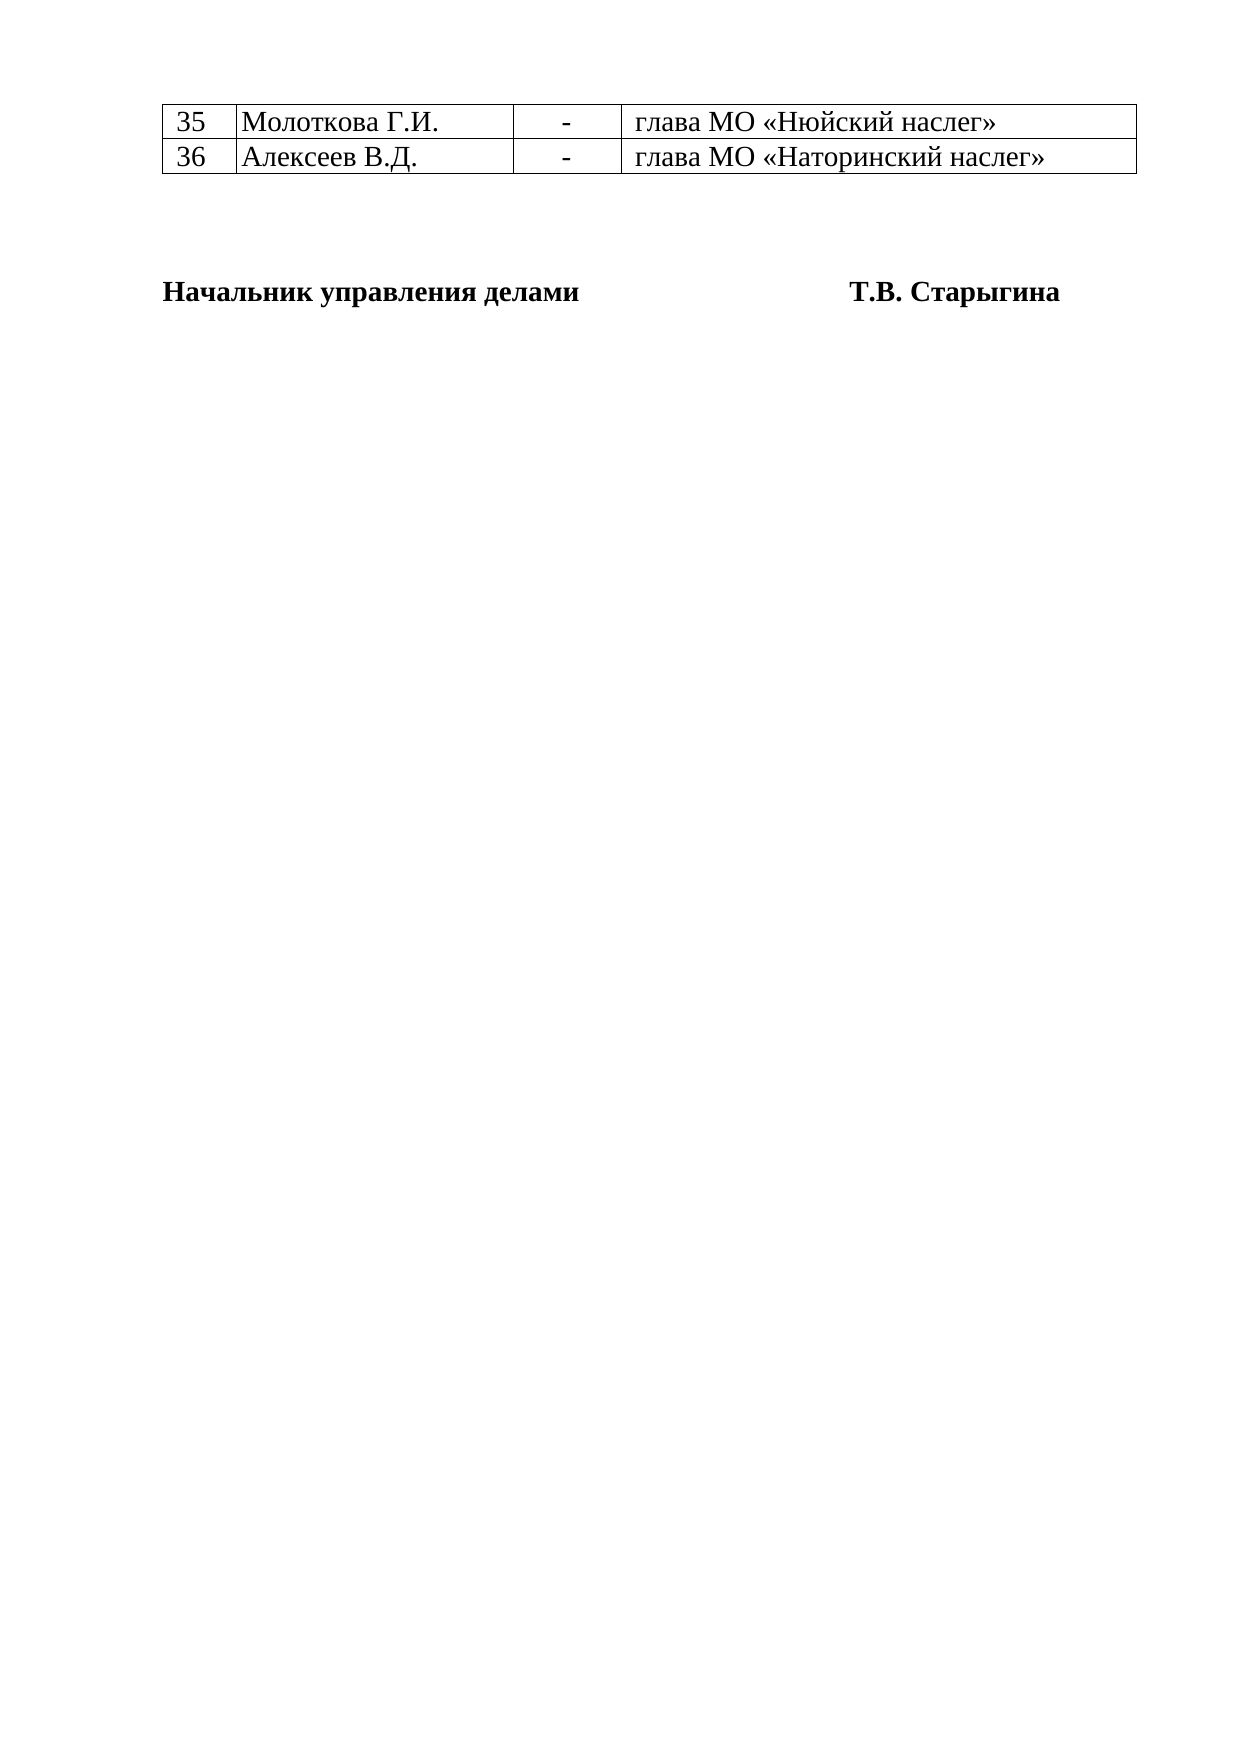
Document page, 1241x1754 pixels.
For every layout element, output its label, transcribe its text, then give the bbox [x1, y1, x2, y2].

table_cell - [514, 139, 621, 173]
table_cell 36 [163, 139, 236, 173]
table_cell глава МО «Нюйский наслег» [622, 105, 1136, 138]
table_cell Алексеев В.Д. [237, 139, 513, 173]
table_cell - [514, 105, 621, 138]
table_cell 35 [163, 105, 236, 138]
text Начальник управления делами Т.В. Старыгина [148, 274, 1152, 308]
table_cell глава МО «Наторинский наслег» [622, 139, 1136, 173]
table_cell Молоткова Г.И. [237, 105, 513, 138]
